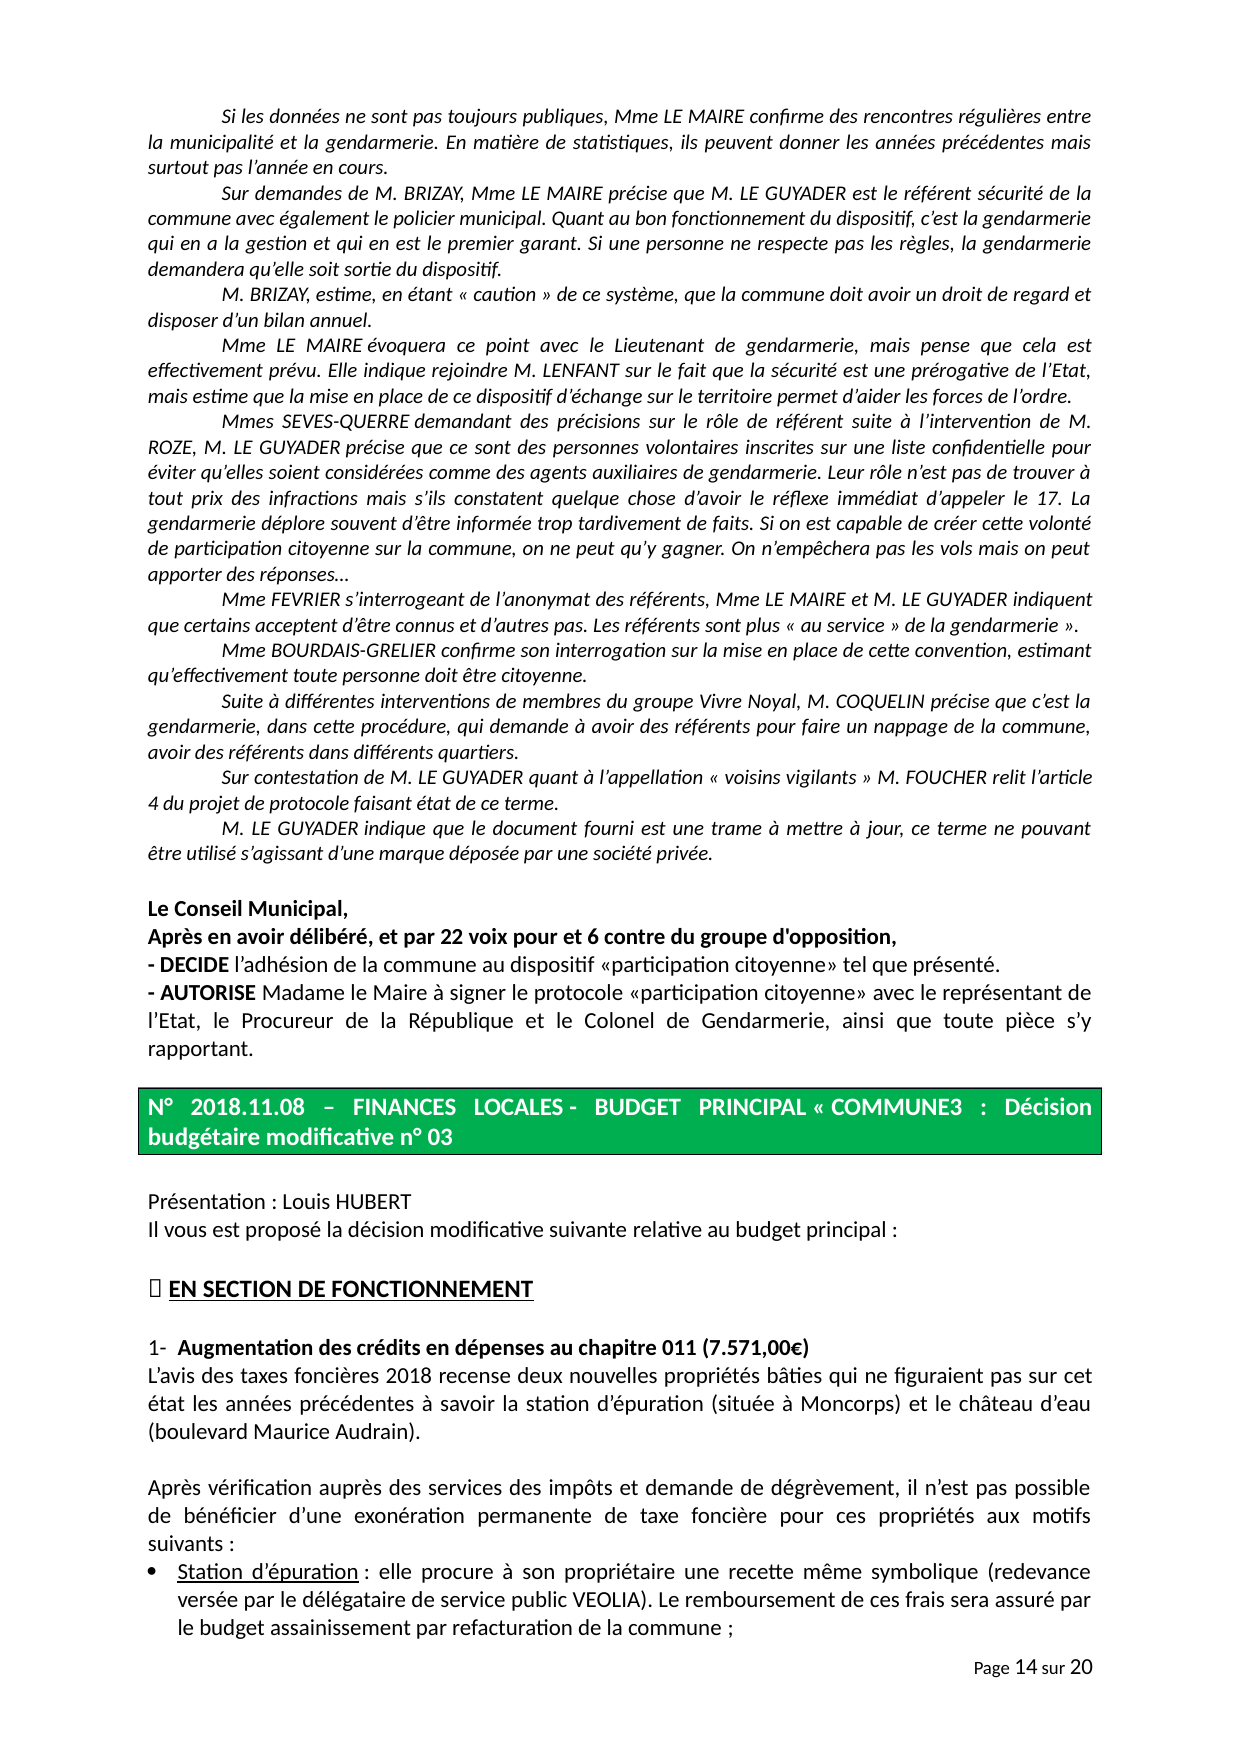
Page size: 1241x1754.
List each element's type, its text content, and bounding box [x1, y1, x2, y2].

text Après en avoir délibéré, et par 22 voix pour et 6 contre du groupe d'opposition, [148, 922, 1093, 950]
text N° 2018.11.08 – FINANCES LOCALES - BUDGET PRINCIPAL « COMMUNE3 : Décision budgétaire modificative n° 03 [139, 1089, 1101, 1154]
text Mme BOURDAIS-GRELIER confirme son interrogation sur la mise en place de cette convention, estimant qu’effectivement toute personne doit être citoyenne. [148, 637, 1093, 688]
text - DECIDE l’adhésion de la commune au dispositif «participation citoyenne» tel que présenté. [148, 950, 1093, 978]
list Augmentation des crédits en dépenses au chapitre 011 (7.571,00€) [148, 1333, 1093, 1361]
text Après vérification auprès des services des impôts et demande de dégrèvement, il n’est pas possible de bénéficier d’une exonération permanente de taxe foncière pour ces propriétés aux motifs suivants : [148, 1473, 1093, 1557]
text Mmes SEVES-QUERRE demandant des précisions sur le rôle de référent suite à l’intervention de M. ROZE, M. LE GUYADER précise que ce sont des personnes volontaires inscrites sur une liste confidentielle pour éviter qu’elles soient considérées comme des agents auxiliaires de gendarmerie. Leur rôle n’est pas de trouver à tout prix des infractions mais s’ils constatent quelque chose d’avoir le réflexe immédiat d’appeler le 17. La gendarmerie déplore souvent d’être informée trop tardivement de faits. Si on est capable de créer cette volonté de participation citoyenne sur la commune, on ne peut qu’y gagner. On n’empêchera pas les vols mais on peut apporter des réponses… [148, 408, 1093, 586]
text Il vous est proposé la décision modificative suivante relative au budget principal : [148, 1215, 1093, 1243]
text Suite à différentes interventions de membres du groupe Vivre Noyal, M. COQUELIN précise que c’est la gendarmerie, dans cette procédure, qui demande à avoir des référents pour faire un nappage de la commune, avoir des référents dans différents quartiers. [148, 688, 1093, 764]
text M. LE GUYADER indique que le document fourni est une trame à mettre à jour, ce terme ne pouvant être utilisé s’agissant d’une marque déposée par une société privée. [148, 815, 1093, 866]
text Sur demandes de M. BRIZAY, Mme LE MAIRE précise que M. LE GUYADER est le référent sécurité de la commune avec également le policier municipal. Quant au bon fonctionnement du dispositif, c’est la gendarmerie qui en a la gestion et qui en est le premier garant. Si une personne ne respecte pas les règles, la gendarmerie demandera qu’elle soit sortie du dispositif. [148, 180, 1093, 281]
text  En section DE FONCTIONNEMENT [148, 1271, 1093, 1305]
text Le Conseil Municipal, [148, 894, 1093, 922]
text Sur contestation de M. LE GUYADER quant à l’appellation « voisins vigilants » M. FOUCHER relit l’article 4 du projet de protocole faisant état de ce terme. [148, 764, 1093, 815]
text Si les données ne sont pas toujours publiques, Mme LE MAIRE confirme des rencontres régulières entre la municipalité et la gendarmerie. En matière de statistiques, ils peuvent donner les années précédentes mais surtout pas l’année en cours. [148, 103, 1093, 180]
text - AUTORISE Madame le Maire à signer le protocole «participation citoyenne» avec le représentant de l’Etat, le Procureur de la République et le Colonel de Gendarmerie, ainsi que toute pièce s’y rapportant. [148, 978, 1093, 1062]
text Mme FEVRIER s’interrogeant de l’anonymat des référents, Mme LE MAIRE et M. LE GUYADER indiquent que certains acceptent d’être connus et d’autres pas. Les référents sont plus « au service » de la gendarmerie ». [148, 586, 1093, 637]
text L’avis des taxes foncières 2018 recense deux nouvelles propriétés bâties qui ne figuraient pas sur cet état les années précédentes à savoir la station d’épuration (située à Moncorps) et le château d’eau (boulevard Maurice Audrain). [148, 1361, 1093, 1445]
list Station d’épuration : elle procure à son propriétaire une recette même symbolique (redevance versée par le délégataire de service public VEOLIA). Le remboursement de ces frais sera assuré par le budget assainissement par refacturation de la commune ; [148, 1557, 1093, 1641]
text M. BRIZAY, estime, en étant « caution » de ce système, que la commune doit avoir un droit de regard et disposer d’un bilan annuel. [148, 281, 1093, 332]
text Mme LE MAIRE évoquera ce point avec le Lieutenant de gendarmerie, mais pense que cela est effectivement prévu. Elle indique rejoindre M. LENFANT sur le fait que la sécurité est une prérogative de l’Etat, mais estime que la mise en place de ce dispositif d’échange sur le territoire permet d’aider les forces de l’ordre. [148, 332, 1093, 408]
text Présentation : Louis HUBERT [148, 1187, 1093, 1215]
